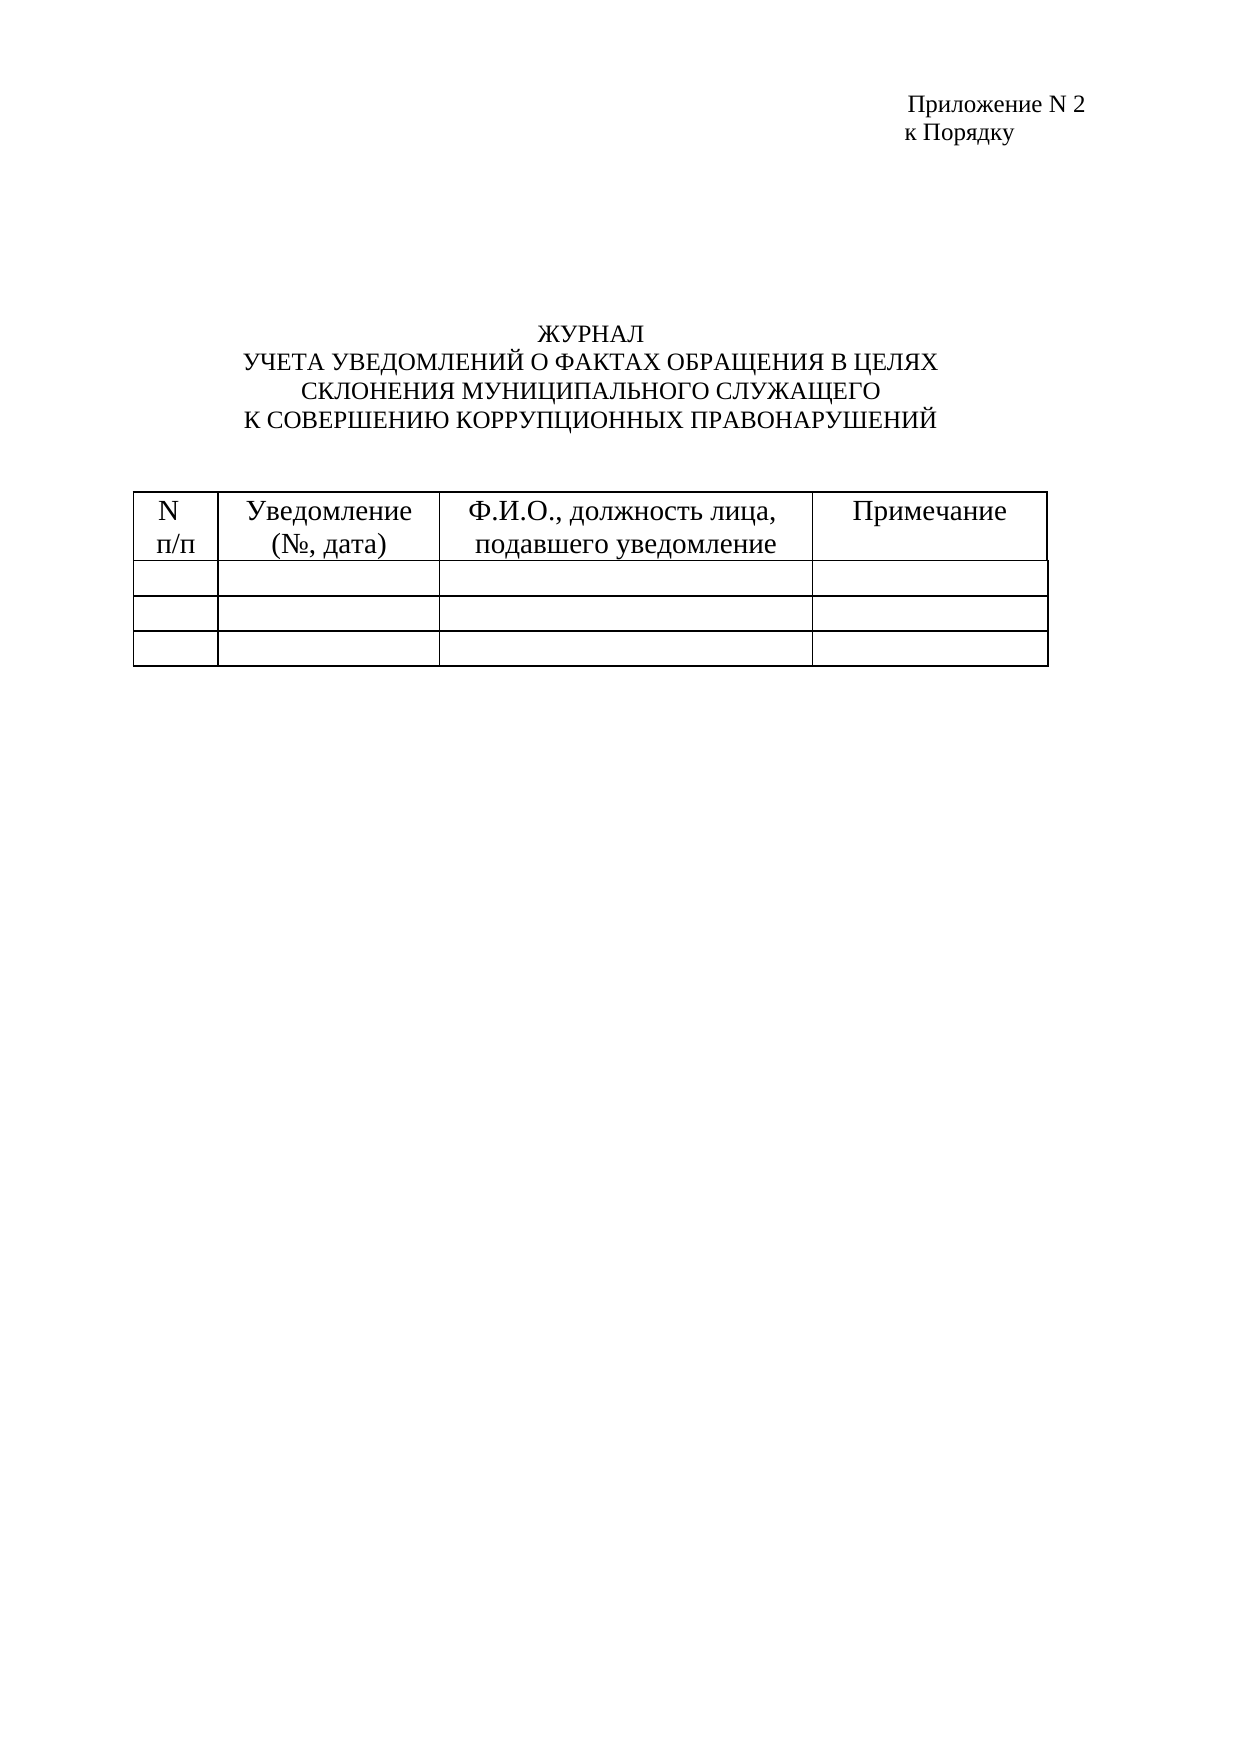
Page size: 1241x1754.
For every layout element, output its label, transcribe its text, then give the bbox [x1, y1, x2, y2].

text к Порядку [89, 117, 1093, 146]
text УЧЕТА УВЕДОМЛЕНИЙ О ФАКТАХ ОБРАЩЕНИЯ В ЦЕЛЯХ [89, 347, 1093, 376]
table_cell [219, 597, 439, 630]
table_cell [440, 561, 812, 595]
table_cell [440, 597, 812, 630]
table_cell [134, 561, 217, 595]
text К СОВЕРШЕНИЮ КОРРУПЦИОННЫХ ПРАВОНАРУШЕНИЙ [89, 405, 1093, 434]
table_cell [134, 597, 217, 630]
table_cell [219, 561, 439, 595]
table_header Примечание [813, 493, 1046, 560]
table_cell [813, 632, 1047, 665]
table_header Уведомление (№, дата) [219, 493, 439, 560]
table_header Ф.И.О., должность лица, подавшего уведомление [440, 493, 812, 560]
table_header N п/п [134, 493, 217, 560]
table_cell [813, 561, 1047, 595]
table_cell [134, 632, 217, 665]
text СКЛОНЕНИЯ МУНИЦИПАЛЬНОГО СЛУЖАЩЕГО [89, 376, 1093, 405]
text Приложение N 2 [826, 89, 1093, 117]
table_cell [219, 632, 439, 665]
table_cell [813, 597, 1047, 630]
table_cell [440, 632, 812, 665]
text ЖУРНАЛ [89, 319, 1093, 347]
